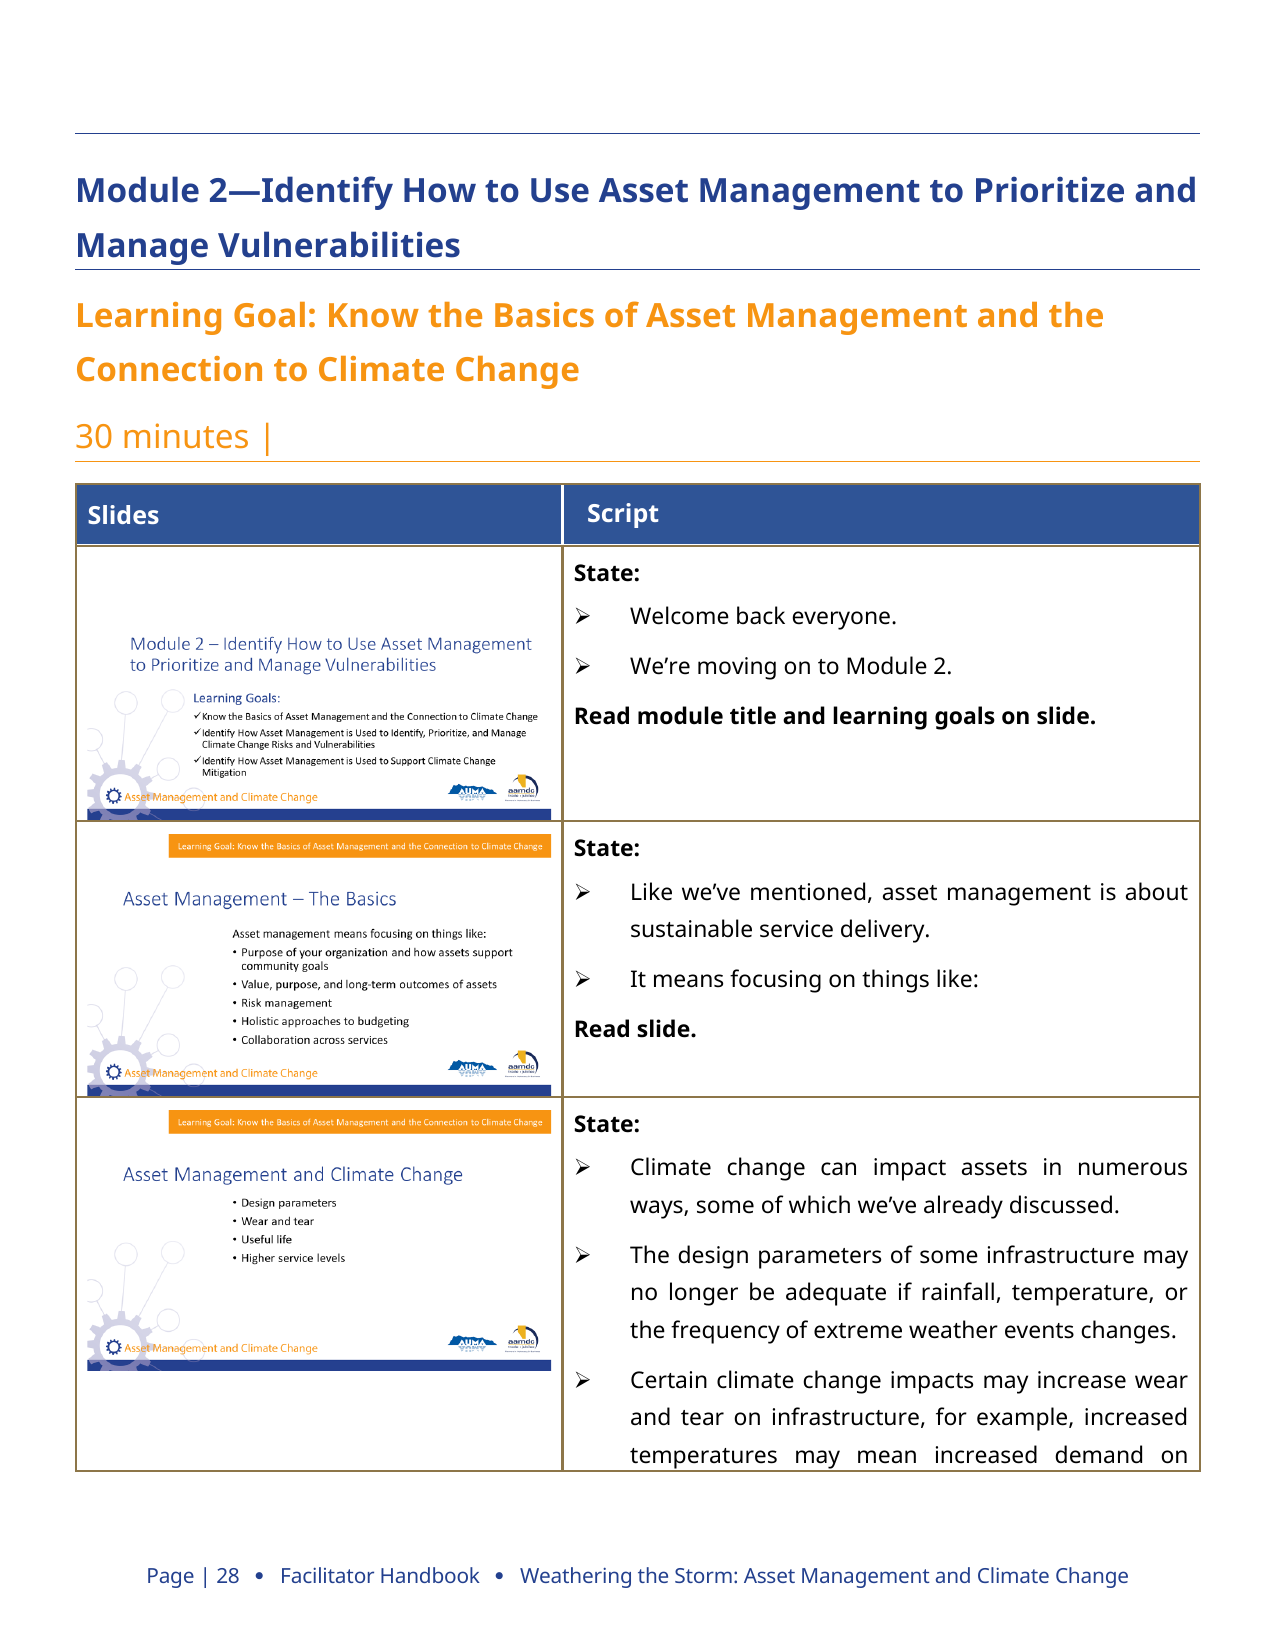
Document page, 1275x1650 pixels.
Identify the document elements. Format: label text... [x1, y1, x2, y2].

picture [87, 834, 552, 1096]
table_header Slides [77, 485, 561, 544]
table_cell State: Welcome back everyone. We’re moving on to Module 2. Read module title and learning goals on slide. [564, 547, 1199, 820]
subtitle 30 minutes | [75, 413, 1200, 461]
text Module 2—Identify How to Use Asset Management to Prioritize and Manage Vulnerabilities [75, 167, 1200, 269]
subtitle Learning Goal: Know the Basics of Asset Management and the Connection to Climate Change [75, 292, 1200, 392]
table_header Script [564, 485, 1199, 544]
table_cell [77, 547, 561, 820]
picture [87, 1110, 552, 1371]
table_cell [77, 822, 561, 1096]
table_cell [77, 1098, 561, 1470]
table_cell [564, 1098, 1199, 1470]
table_cell State: Like we’ve mentioned, asset management is about sustainable service delivery. It means focusing on things like: Read slide. [564, 822, 1199, 1096]
picture [87, 559, 552, 820]
